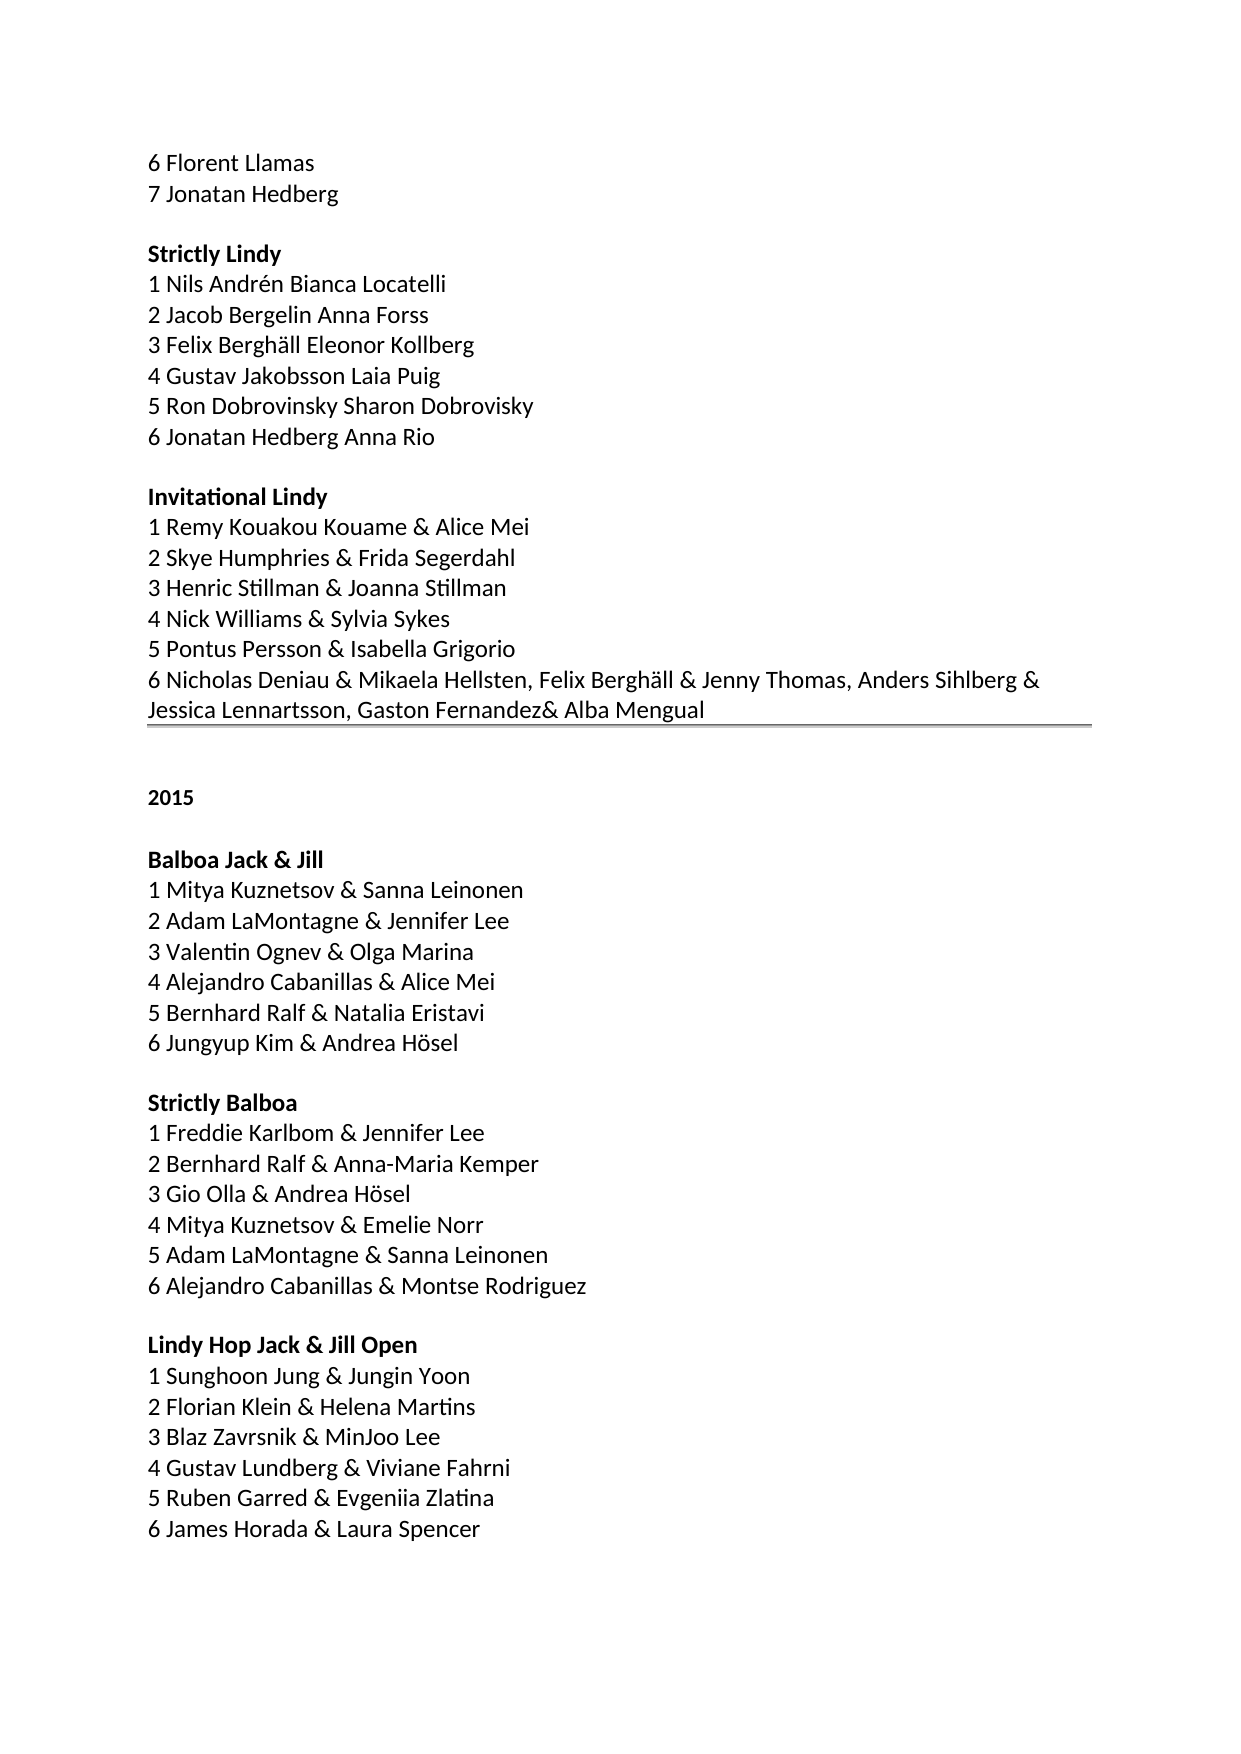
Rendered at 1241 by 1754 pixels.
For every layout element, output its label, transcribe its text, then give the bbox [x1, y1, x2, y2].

text Balboa Jack & Jill 1 Mitya Kuznetsov & Sanna Leinonen 2 Adam LaMontagne & Jennifer Lee 3 Valentin Ognev & Olga Marina 4 Alejandro Cabanillas & Alice Mei 5 Bernhard Ralf & Natalia Eristavi 6 Jungyup Kim & Andrea Hösel [148, 844, 1093, 1058]
text ​Invitational Lindy 1 Remy Kouakou Kouame & Alice Mei 2 Skye Humphries & Frida Segerdahl 3 Henric Stillman & Joanna Stillman 4 Nick Williams & Sylvia Sykes 5 Pontus Persson & Isabella Grigorio 6 Nicholas Deniau & Mikaela Hellsten, Felix Berghäll & Jenny Thomas, Anders Sihlberg & Jessica Lennartsson, Gaston Fernandez& Alba Mengual [148, 481, 1093, 753]
text ​Lindy Hop Jack & Jill Open 1 Sunghoon Jung & Jungin Yoon 2 Florian Klein & Helena Martins 3 Blaz Zavrsnik & MinJoo Lee 4 Gustav Lundberg & Viviane Fahrni 5 Ruben Garred & Evgeniia Zlatina 6 James Horada & Laura Spencer [148, 1330, 1093, 1543]
text ​Strictly Lindy 1 Nils Andrén Bianca Locatelli 2 Jacob Bergelin Anna Forss 3 Felix Berghäll Eleonor Kollberg 4 Gustav Jakobsson Laia Puig 5 Ron Dobrovinsky Sharon Dobrovisky 6 Jonatan Hedberg Anna Rio [148, 238, 1093, 451]
text 2015 [148, 783, 1093, 811]
text ​Strictly Balboa 1 Freddie Karlbom & Jennifer Lee 2 Bernhard Ralf & Anna-Maria Kemper 3 Gio Olla & Andrea Hösel 4 Mitya Kuznetsov & Emelie Norr 5 Adam LaMontagne & Sanna Leinonen 6 Alejandro Cabanillas & Montse Rodriguez [148, 1087, 1093, 1301]
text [148, 148, 1093, 209]
picture [147, 724, 1092, 728]
